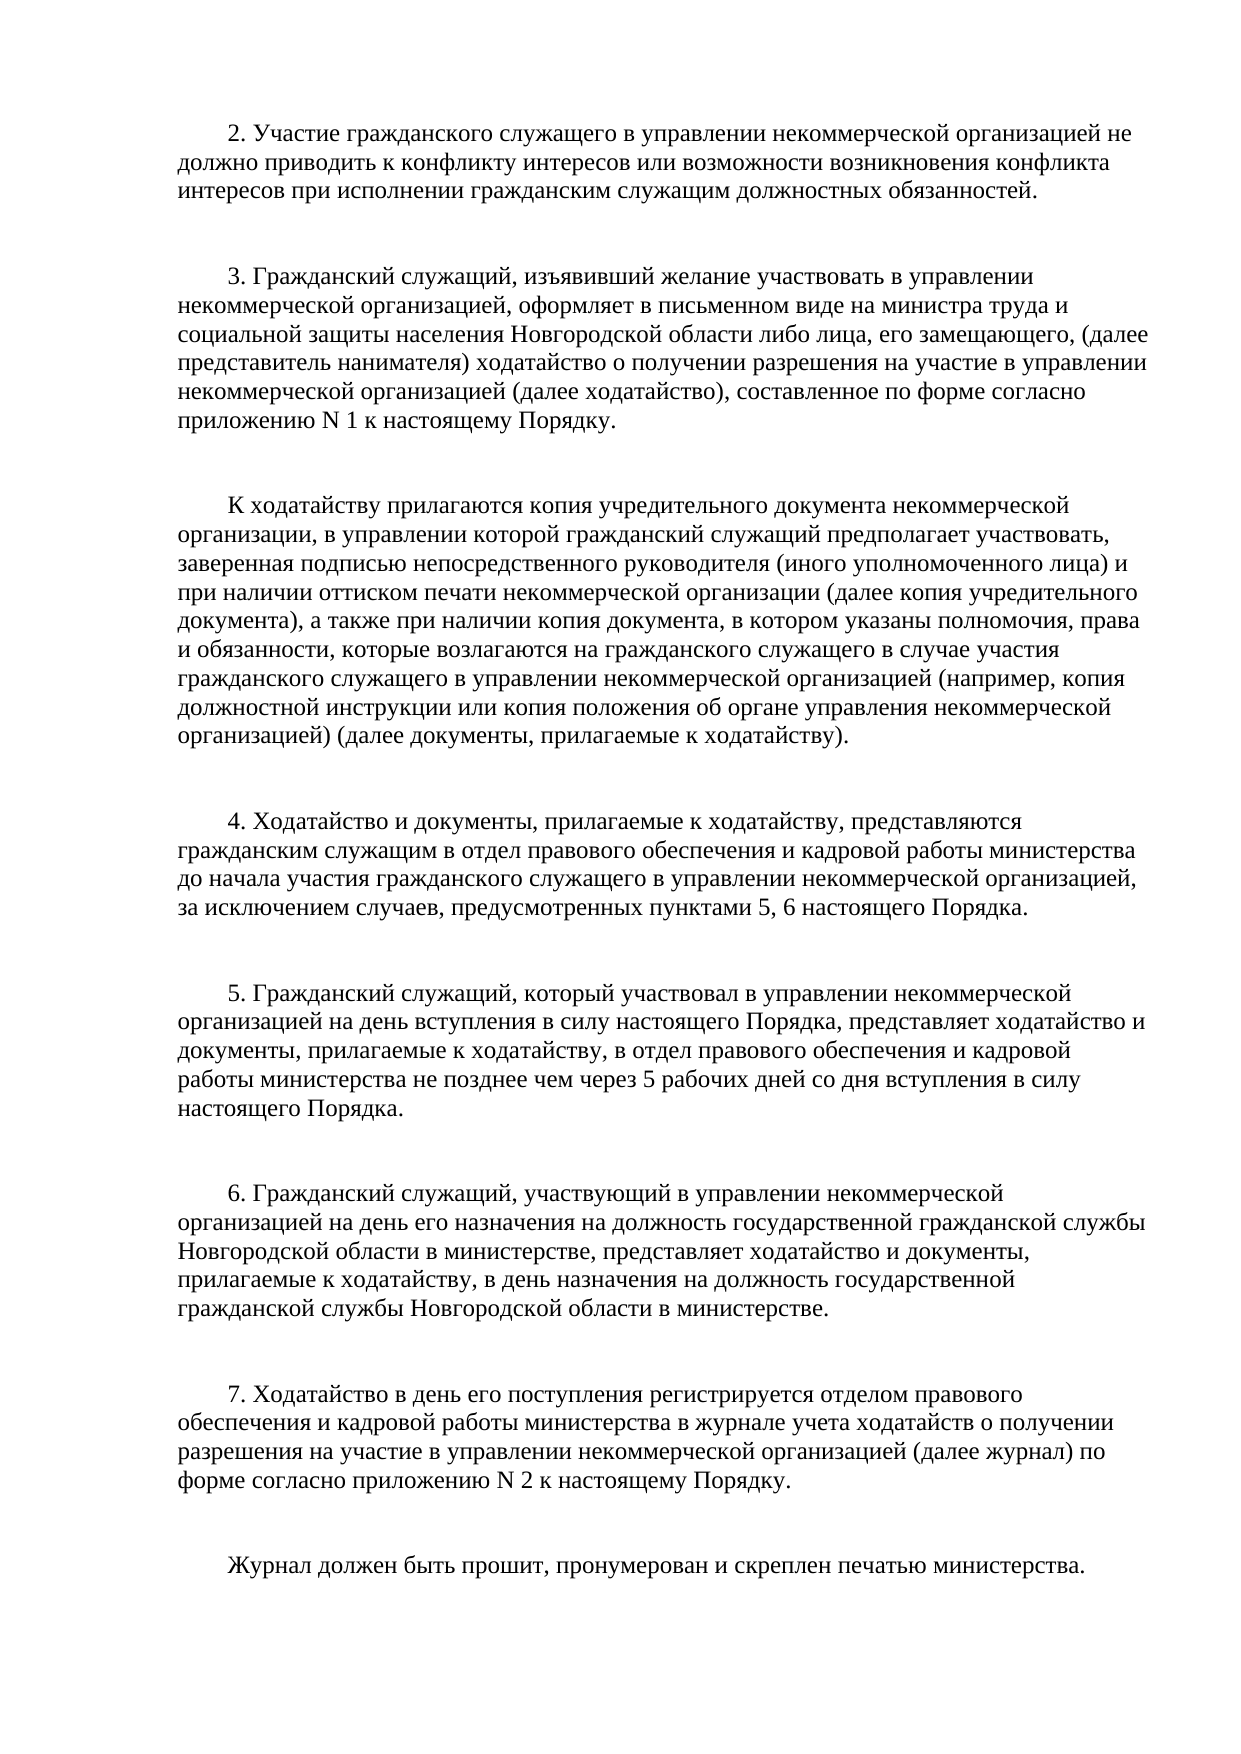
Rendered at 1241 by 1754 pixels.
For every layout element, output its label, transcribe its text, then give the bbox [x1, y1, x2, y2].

text 4. Ходатайство и документы, прилагаемые к ходатайству, представляются гражданским служащим в отдел правового обеспечения и кадровой работы министерства до начала участия гражданского служащего в управлении некоммерческой организацией, за исключением случаев, предусмотренных пунктами 5, 6 настоящего Порядка. [177, 806, 1152, 949]
text К ходатайству прилагаются копия учредительного документа некоммерческой организации, в управлении которой гражданский служащий предполагает участвовать, заверенная подписью непосредственного руководителя (иного уполномоченного лица) и при наличии оттиском печати некоммерческой организации (далее копия учредительного документа), а также при наличии копия документа, в котором указаны полномочия, права и обязанности, которые возлагаются на гражданского служащего в случае участия гражданского служащего в управлении некоммерческой организацией (например, копия должностной инструкции или копия положения об органе управления некоммерческой организацией) (далее документы, прилагаемые к ходатайству). [177, 490, 1152, 777]
text 6. Гражданский служащий, участвующий в управлении некоммерческой организацией на день его назначения на должность государственной гражданской службы Новгородской области в министерстве, представляет ходатайство и документы, прилагаемые к ходатайству, в день назначения на должность государственной гражданской службы Новгородской области в министерстве. [177, 1178, 1152, 1350]
text 3. Гражданский служащий, изъявивший желание участвовать в управлении некоммерческой организацией, оформляет в письменном виде на министра труда и социальной защиты населения Новгородской области либо лица, его замещающего, (далее представитель нанимателя) ходатайство о получении разрешения на участие в управлении некоммерческой организацией (далее ходатайство), составленное по форме согласно приложению N 1 к настоящему Порядку. [177, 261, 1152, 462]
text 7. Ходатайство в день его поступления регистрируется отделом правового обеспечения и кадровой работы министерства в журнале учета ходатайств о получении разрешения на участие в управлении некоммерческой организацией (далее журнал) по форме согласно приложению N 2 к настоящему Порядку. [177, 1379, 1152, 1522]
text 5. Гражданский служащий, который участвовал в управлении некоммерческой организацией на день вступления в силу настоящего Порядка, представляет ходатайство и документы, прилагаемые к ходатайству, в отдел правового обеспечения и кадровой работы министерства не позднее чем через 5 рабочих дней со дня вступления в силу настоящего Порядка. [177, 978, 1152, 1149]
text 2. Участие гражданского служащего в управлении некоммерческой организацией не должно приводить к конфликту интересов или возможности возникновения конфликта интересов при исполнении гражданским служащим должностных обязанностей. [177, 118, 1152, 232]
text Журнал должен быть прошит, пронумерован и скреплен печатью министерства. [177, 1551, 1152, 1607]
